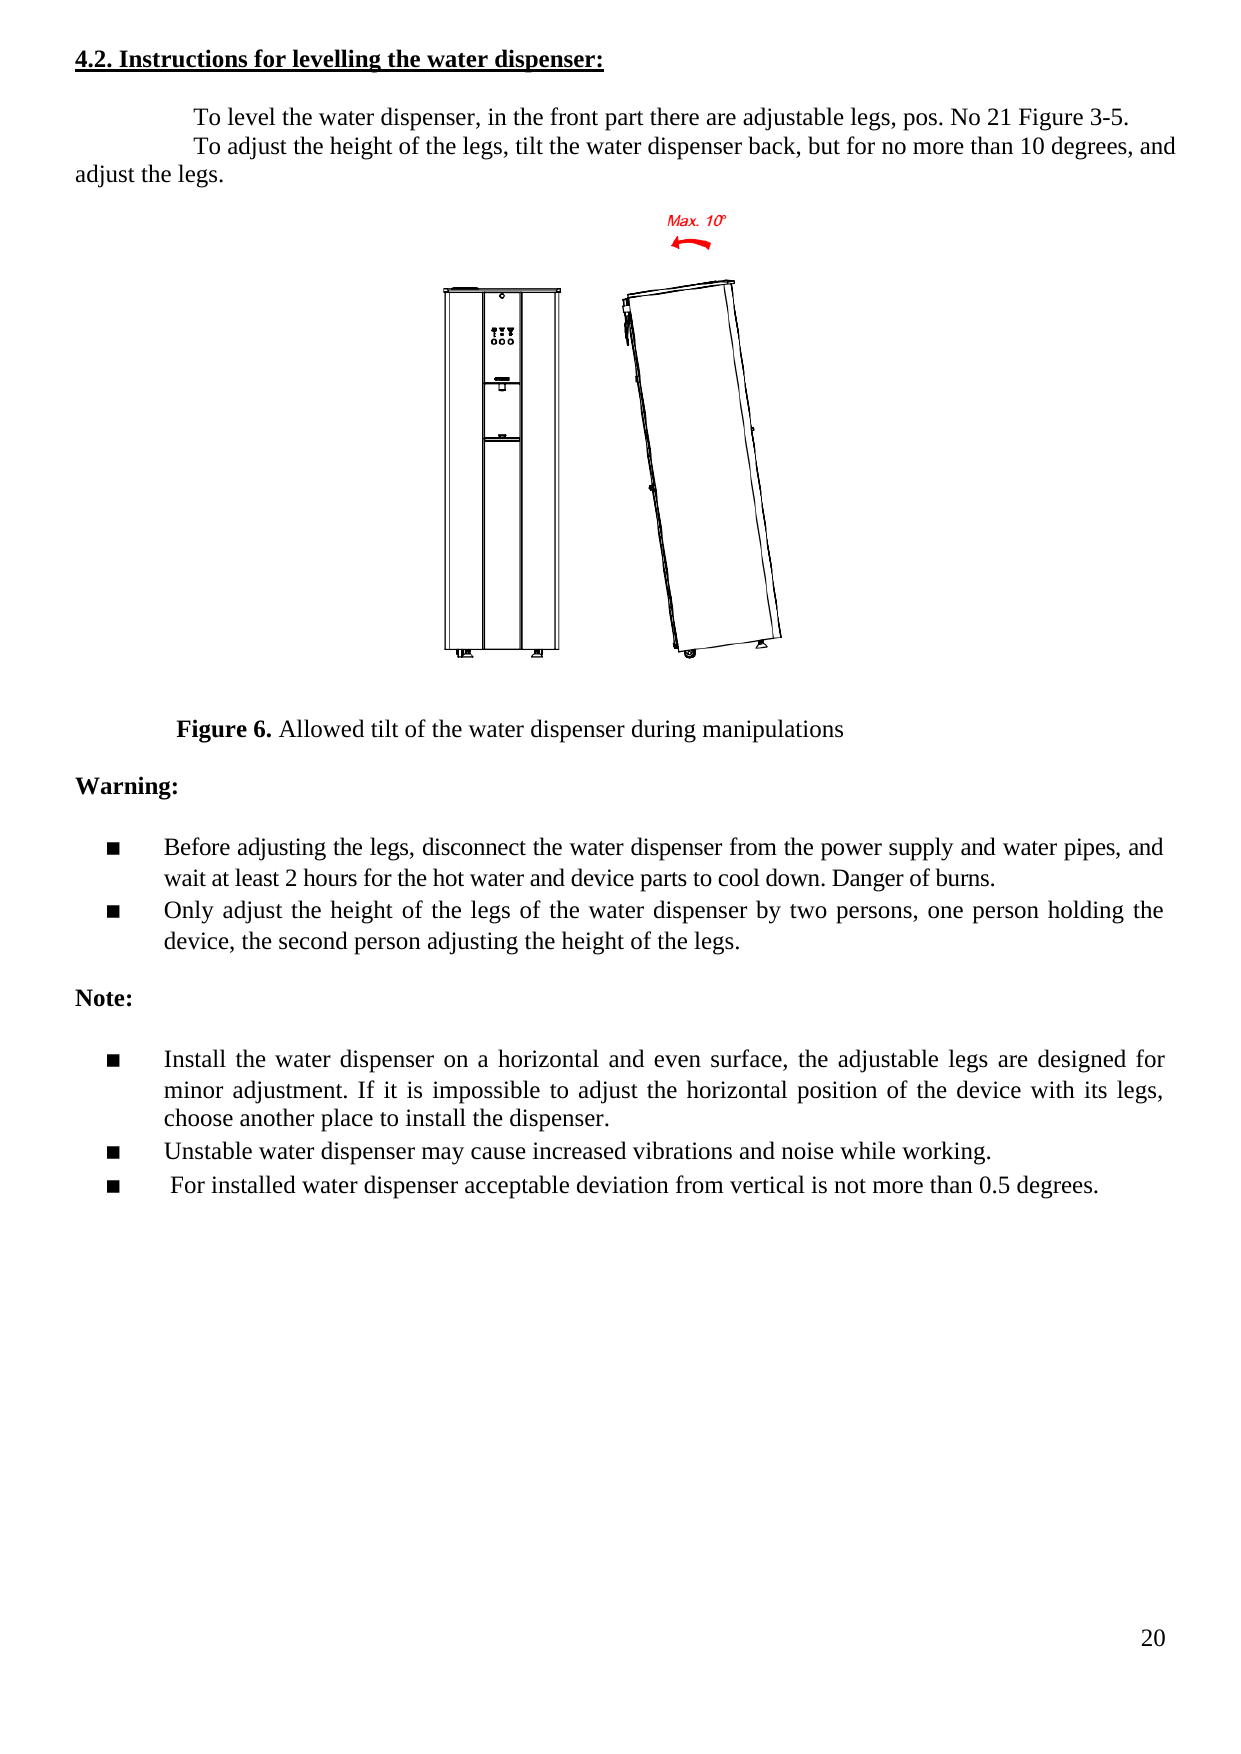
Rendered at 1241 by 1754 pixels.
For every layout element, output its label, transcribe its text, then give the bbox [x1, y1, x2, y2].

list Before adjusting the legs, disconnect the water dispenser from the power supply and water pipes, and wait at least 2 hours for the hot water and device parts to cool down. Danger of burns. [104, 829, 1166, 892]
list Install the water dispenser on a horizontal and even surface, the adjustable legs are designed for minor adjustment. If it is impossible to adjust the horizontal position of the device with its legs, choose another place to install the dispenser. [104, 1041, 1166, 1132]
subtitle Note: [75, 983, 1178, 1012]
list Unstable water dispenser may cause increased vibrations and noise while working. [104, 1132, 1165, 1166]
text To adjust the height of the legs, tilt the water dispenser back, but for no more than 10 degrees, and adjust the legs. [75, 131, 1178, 188]
text To level the water dispenser, in the front part there are adjustable legs, pos. No 21 Figure 3-5. [193, 102, 1178, 131]
list For installed water dispenser acceptable deviation from vertical is not more than 0.5 degrees. [104, 1166, 1178, 1200]
picture [389, 208, 849, 714]
subtitle Instructions for levelling the water dispenser: [75, 44, 1178, 73]
list Only adjust the height of the legs of the water dispenser by two persons, one person holding the device, the second person adjusting the height of the legs. [104, 892, 1166, 954]
subtitle Warning: [75, 771, 1178, 800]
